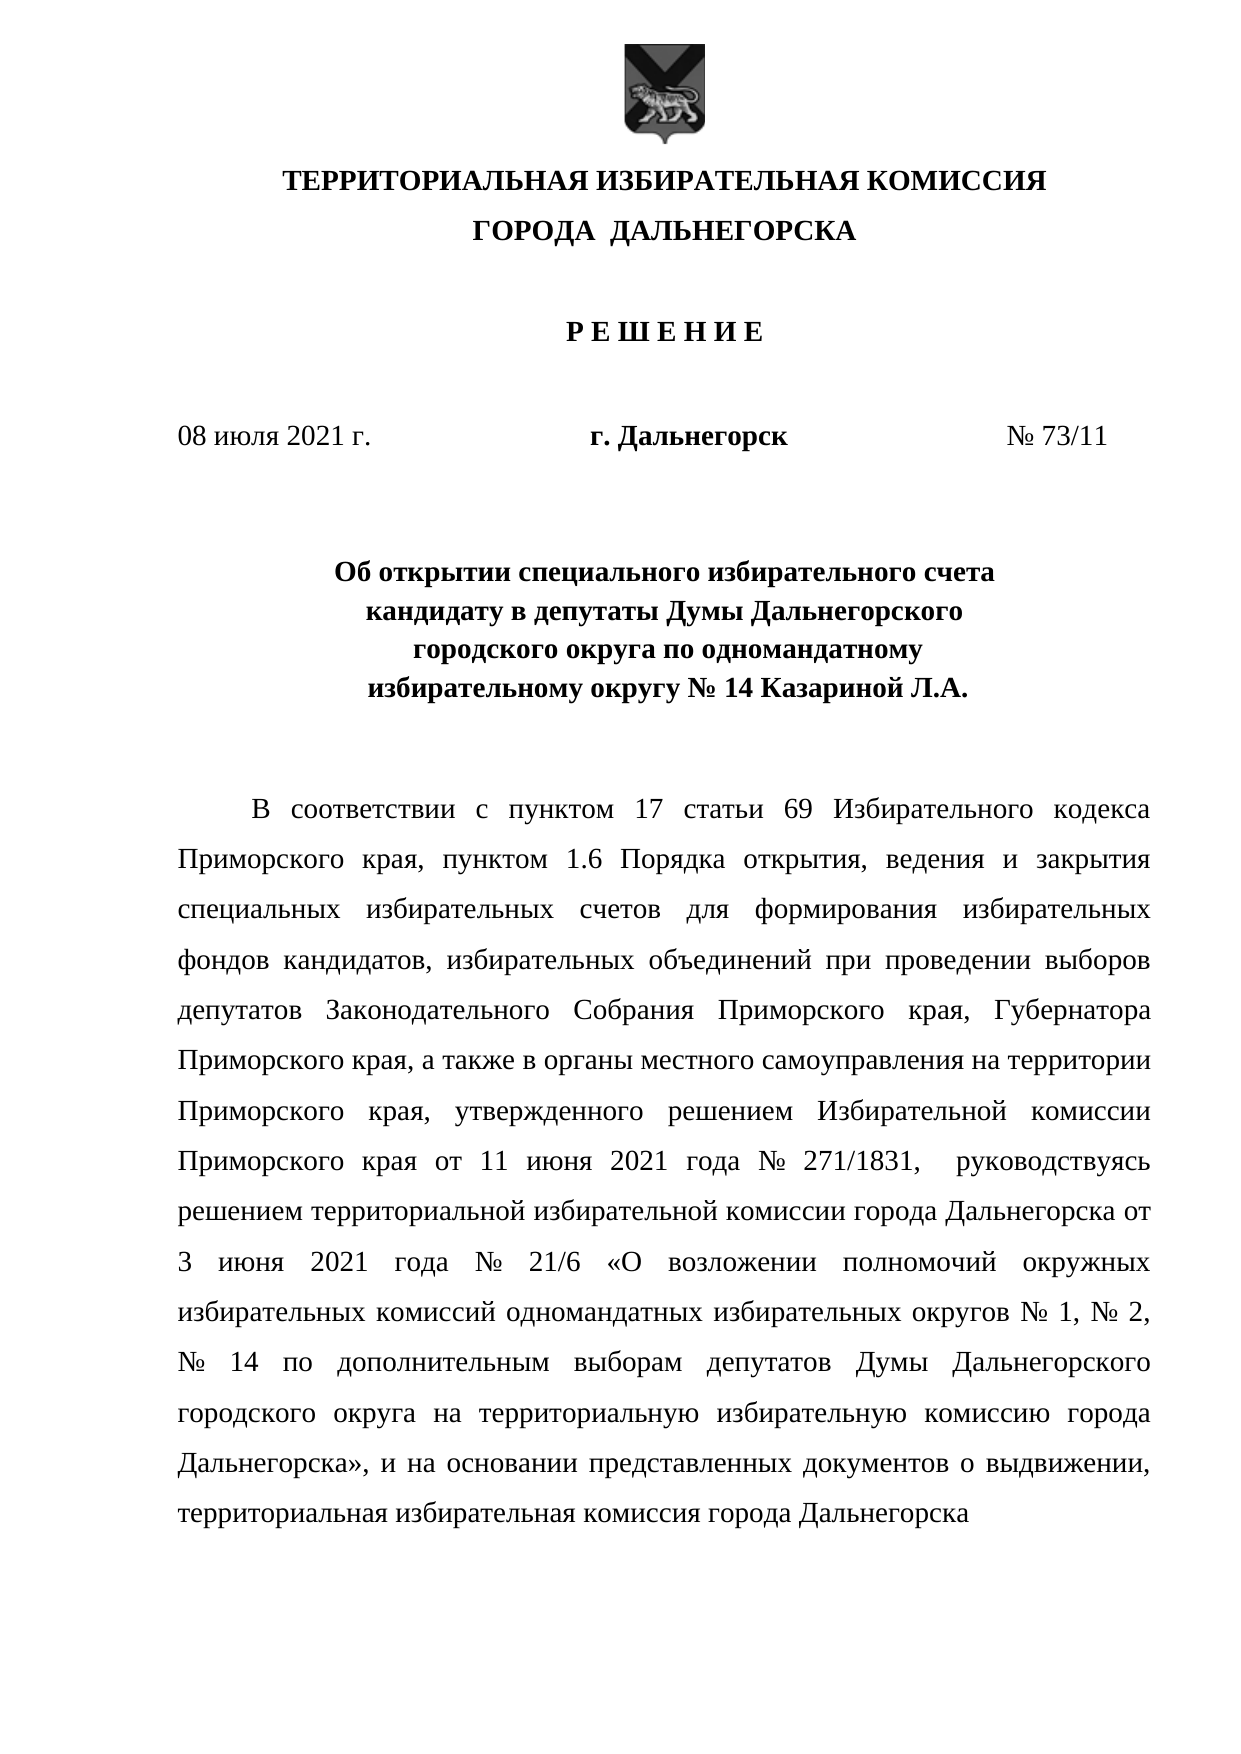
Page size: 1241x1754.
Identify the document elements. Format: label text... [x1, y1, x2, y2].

text Об открытии специального избирательного счета [177, 554, 1152, 588]
text ГОРОДА ДАЛЬНЕГОРСКА [177, 213, 1152, 247]
text ТЕРРИТОРИАЛЬНАЯ ИЗБИРАТЕЛЬНАЯ КОМИССИЯ [177, 163, 1152, 196]
text избирательному округу № 14 Казариной Л.А. [177, 670, 1152, 703]
text городского округа по одномандатному [177, 631, 1152, 665]
text В соответствии с пунктом 17 статьи 69 Избирательного кодекса Приморского края, пунктом 1.6 Порядка открытия, ведения и закрытия специальных избирательных счетов для формирования избирательных фондов кандидатов, избирательных объединений при проведении выборов депутатов Законодательного Собрания Приморского края, Губернатора Приморского края, а также в органы местного самоуправления на территории Приморского края, утвержденного решением Избирательной комиссии Приморского края от 11 июня 2021 года № 271/1831, руководствуясь решением территориальной избирательной комиссии города Дальнегорска от 3 июня 2021 года № 21/6 «О возложении полномочий окружных избирательных комиссий одномандатных избирательных округов № 1, № 2, № 14 по дополнительным выборам депутатов Думы Дальнегорского городского округа на территориальную избирательную комиссию города Дальнегорска», и на основании представленных документов о выдвижении, территориальная избирательная комиссия города Дальнегорска [177, 791, 1152, 1529]
picture [623, 44, 705, 146]
text 08 июля 2021 г. г. Дальнегорск № 73/11 [177, 418, 1152, 451]
text кандидату в депутаты Думы Дальнегорского [177, 593, 1152, 626]
subtitle Р Е Ш Е Н И Е [177, 314, 1152, 347]
